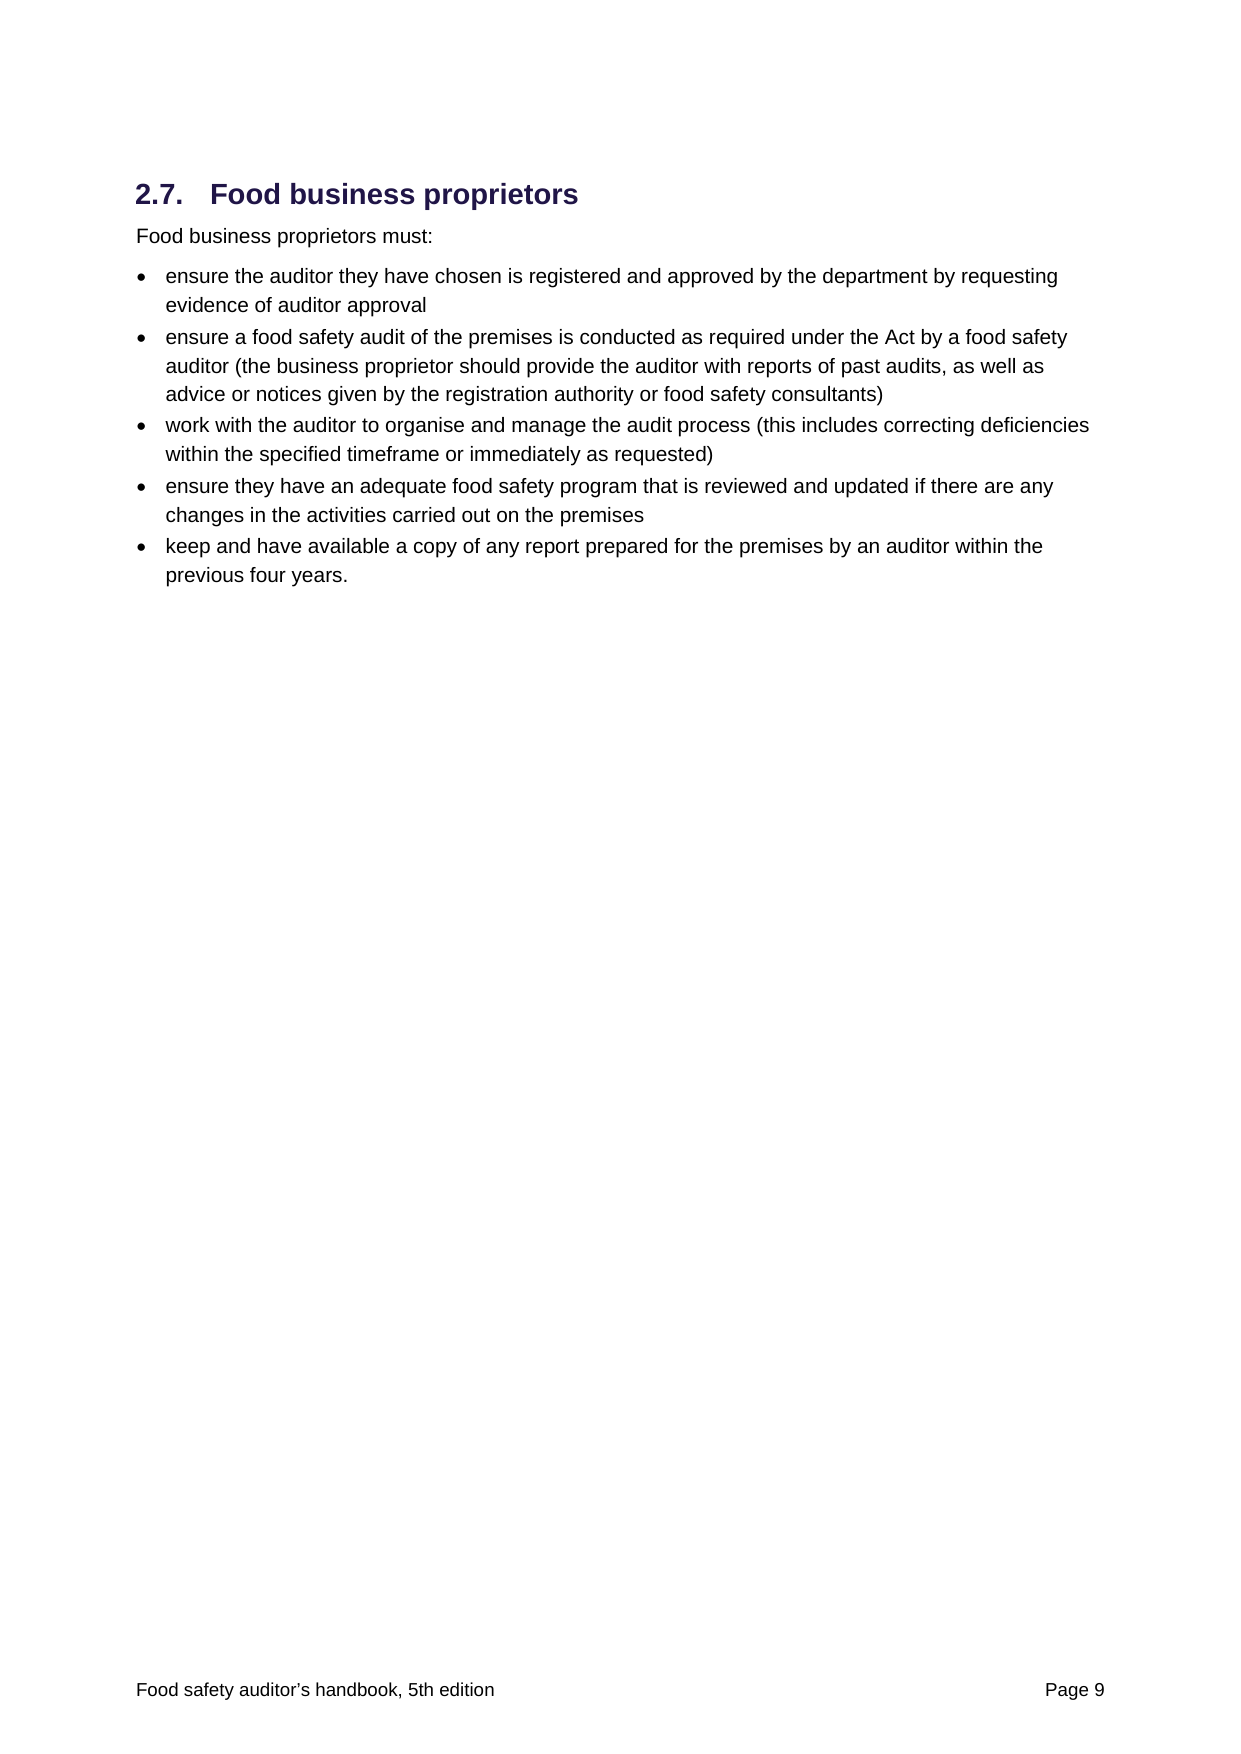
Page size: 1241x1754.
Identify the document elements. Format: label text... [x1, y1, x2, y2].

text keep and have available a copy of any report prepared for the premises by an auditor within the previous four years. [136, 531, 1104, 587]
subtitle Food business proprietors [135, 177, 1104, 211]
text Food business proprietors must: [136, 220, 1104, 248]
text work with the auditor to organise and manage the audit process (this includes correcting deficiencies within the specified timeframe or immediately as requested) [136, 410, 1104, 466]
text ensure a food safety audit of the premises is conducted as required under the Act by a food safety auditor (the business proprietor should provide the auditor with reports of past audits, as well as advice or notices given by the registration authority or food safety consultants) [136, 321, 1104, 406]
text ensure the auditor they have chosen is registered and approved by the department by requesting evidence of auditor approval [136, 261, 1104, 317]
text ensure they have an adequate food safety program that is reviewed and updated if there are any changes in the activities carried out on the premises [136, 470, 1104, 526]
